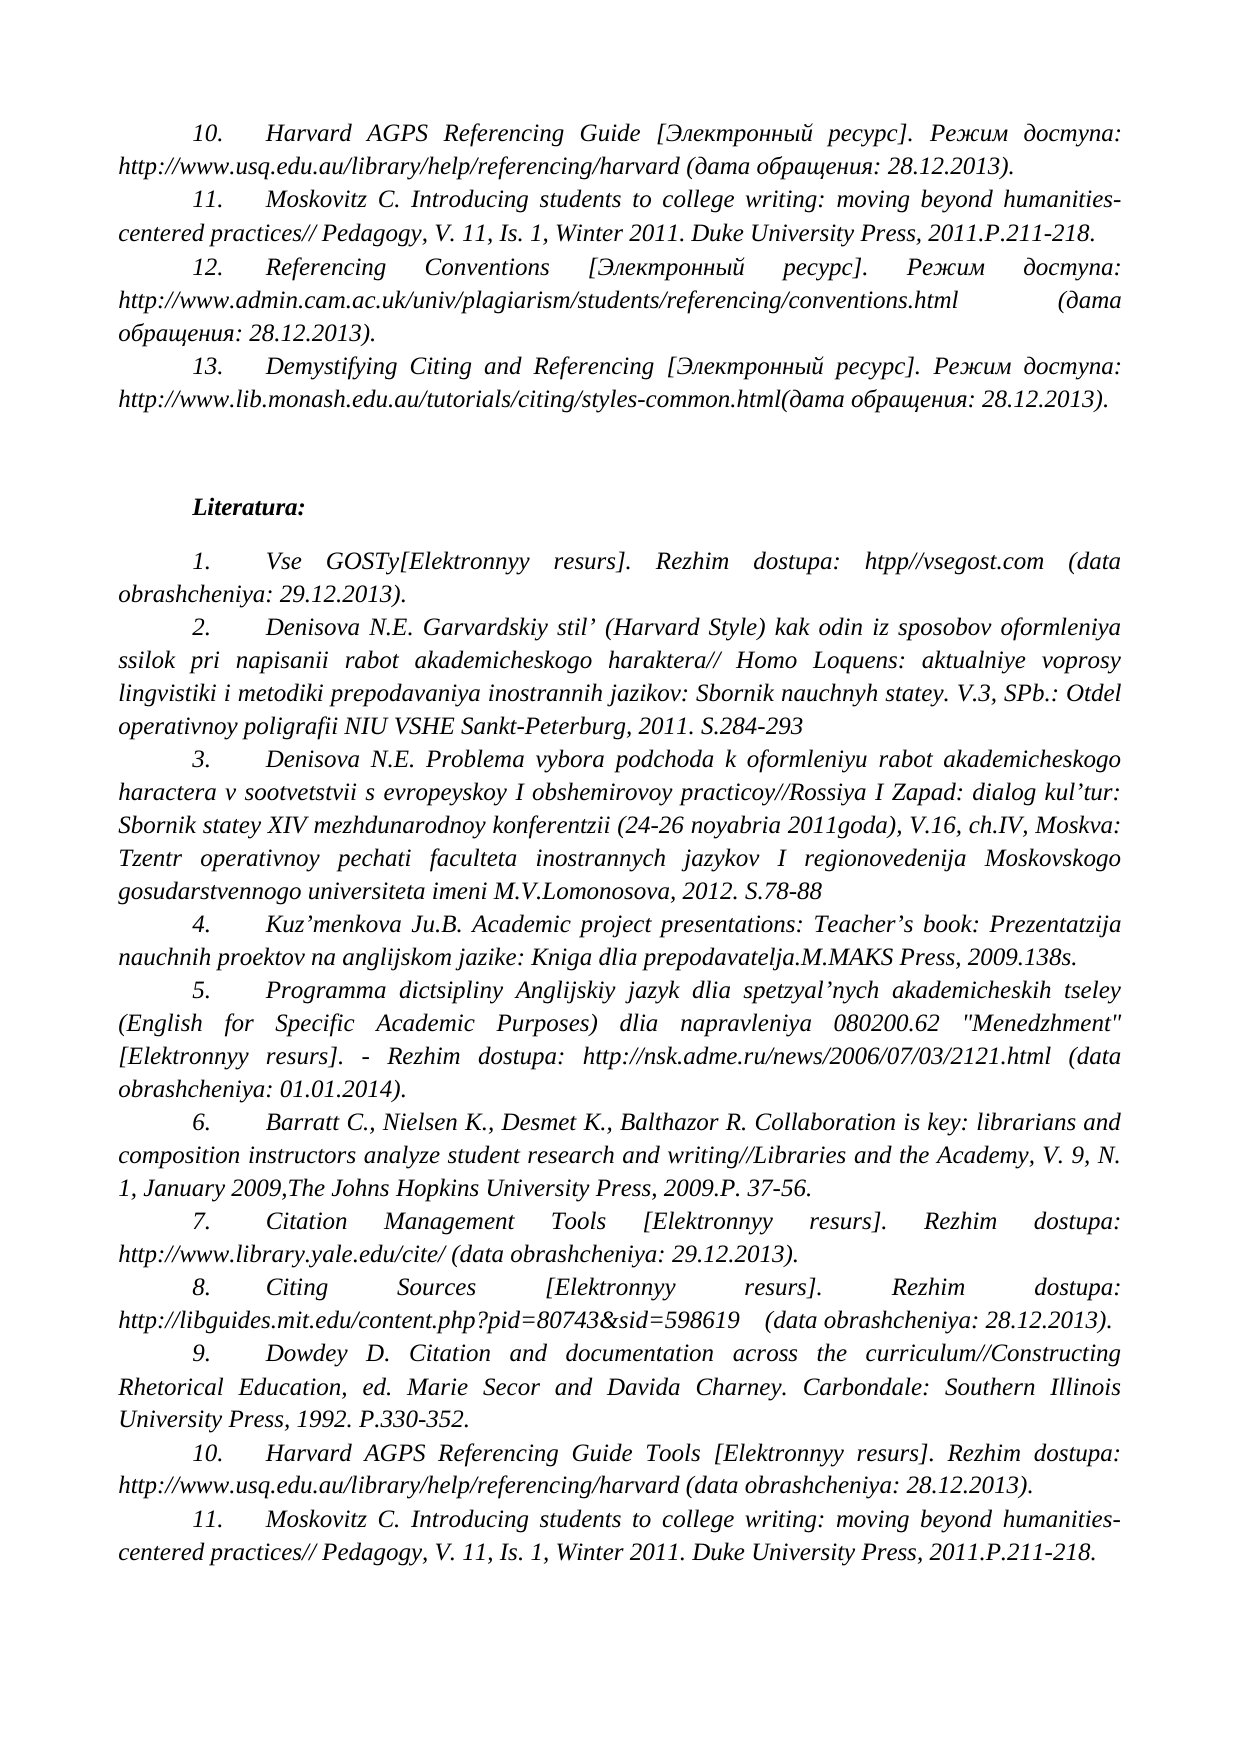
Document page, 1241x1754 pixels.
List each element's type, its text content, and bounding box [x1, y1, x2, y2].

list Barratt C., Nielsen K., Desmet K., Balthazor R. Collaboration is key: librarians and composition instructors analyze student research and writing//Libraries and the Academy, V. 9, N. 1, January 2009,The Johns Hopkins University Press, 2009.P. 37-56. [118, 1107, 1122, 1202]
list Citing Sources [Elektronnyy resurs]. Rezhim dostupa: http://libguides.mit.edu/content.php?pid=80743&sid=598619 (data obrashcheniya: 28.12.2013). [118, 1272, 1122, 1334]
list Denisova N.E. Garvardskiy stil’ (Harvard Style) kak odin iz sposobov oformleniya ssilok pri napisanii rabot akademicheskogo haraktera// Homo Loquens: aktualniye voprosy lingvistiki i metodiki prepodavaniya inostrannih jazikov: Sbornik nauchnyh statey. V.3, SPb.: Otdel operativnoy poligrafii NIU VSHE Sankt-Peterburg, 2011. S.284-293 [118, 612, 1122, 740]
list Harvard AGPS Referencing Guide [Электронный ресурс]. Режим доступа: http://www.usq.edu.au/library/help/referencing/harvard (дата обращения: 28.12.2013). [118, 118, 1122, 180]
list Harvard AGPS Referencing Guide Tools [Elektronnyy resurs]. Rezhim dostupa: http://www.usq.edu.au/library/help/referencing/harvard (data obrashcheniya: 28.12.2013). [118, 1438, 1122, 1499]
list Referencing Conventions [Электронный ресурс]. Режим доступа: http://www.admin.cam.ac.uk/univ/plagiarism/students/referencing/conventions.html (дата обращения: 28.12.2013). [118, 252, 1122, 347]
text Literatura: [118, 492, 1122, 521]
list Kuz’menkova Ju.B. Academic project presentations: Teacher’s book: Prezentatzija nauchnih proektov na anglijskom jazike: Kniga dlia prepodavatelja.M.MAKS Press, 2009.138s. [118, 909, 1122, 971]
list Vse GOSTy[Elektronnyy resurs]. Rezhim dostupa: htpp//vsegost.com (data obrashcheniya: 29.12.2013). [118, 546, 1122, 608]
list Dowdey D. Citation and documentation across the curriculum//Constructing Rhetorical Education, ed. Marie Secor and Davida Charney. Carbondale: Southern Illinois University Press, 1992. P.330-352. [118, 1338, 1122, 1433]
list Programma dictsipliny Anglijskiy jazyk dlia spetzyal’nych akademicheskih tseley (English for Specific Academic Purposes) dlia napravleniya 080200.62 "Menedzhment" [Elektronnyy resurs]. - Rezhim dostupa: http://nsk.adme.ru/news/2006/07/03/2121.html (data obrashcheniya: 01.01.2014). [118, 975, 1122, 1103]
list Moskovitz C. Introducing students to college writing: moving beyond humanities-centered practices// Pedagogy, V. 11, Is. 1, Winter 2011. Duke University Press, 2011.P.211-218. [118, 1504, 1122, 1565]
list Demystifying Citing and Referencing [Электронный ресурс]. Режим доступа: http://www.lib.monash.edu.au/tutorials/citing/styles-common.html(дата обращения: 28.12.2013). [118, 351, 1122, 413]
list Denisova N.E. Problema vybora podchoda k oformleniyu rabot akademicheskogo haractera v sootvetstvii s evropeyskoy I obshemirovoy practicoy//Rossiya I Zapad: dialog kul’tur: Sbornik statey XIV mezhdunarodnoy konferentzii (24-26 noyabria 2011goda), V.16, ch.IV, Moskva: Tzentr operativnoy pechati faculteta inostrannych jazykov I regionovedenija Moskovskogo gosudarstvennogo universiteta imeni M.V.Lomonosova, 2012. S.78-88 [118, 744, 1122, 905]
list Citation Management Tools [Elektronnyy resurs]. Rezhim dostupa: http://www.library.yale.edu/cite/ (data obrashcheniya: 29.12.2013). [118, 1206, 1122, 1268]
list Moskovitz C. Introducing students to college writing: moving beyond humanities-centered practices// Pedagogy, V. 11, Is. 1, Winter 2011. Duke University Press, 2011.P.211-218. [118, 184, 1122, 248]
